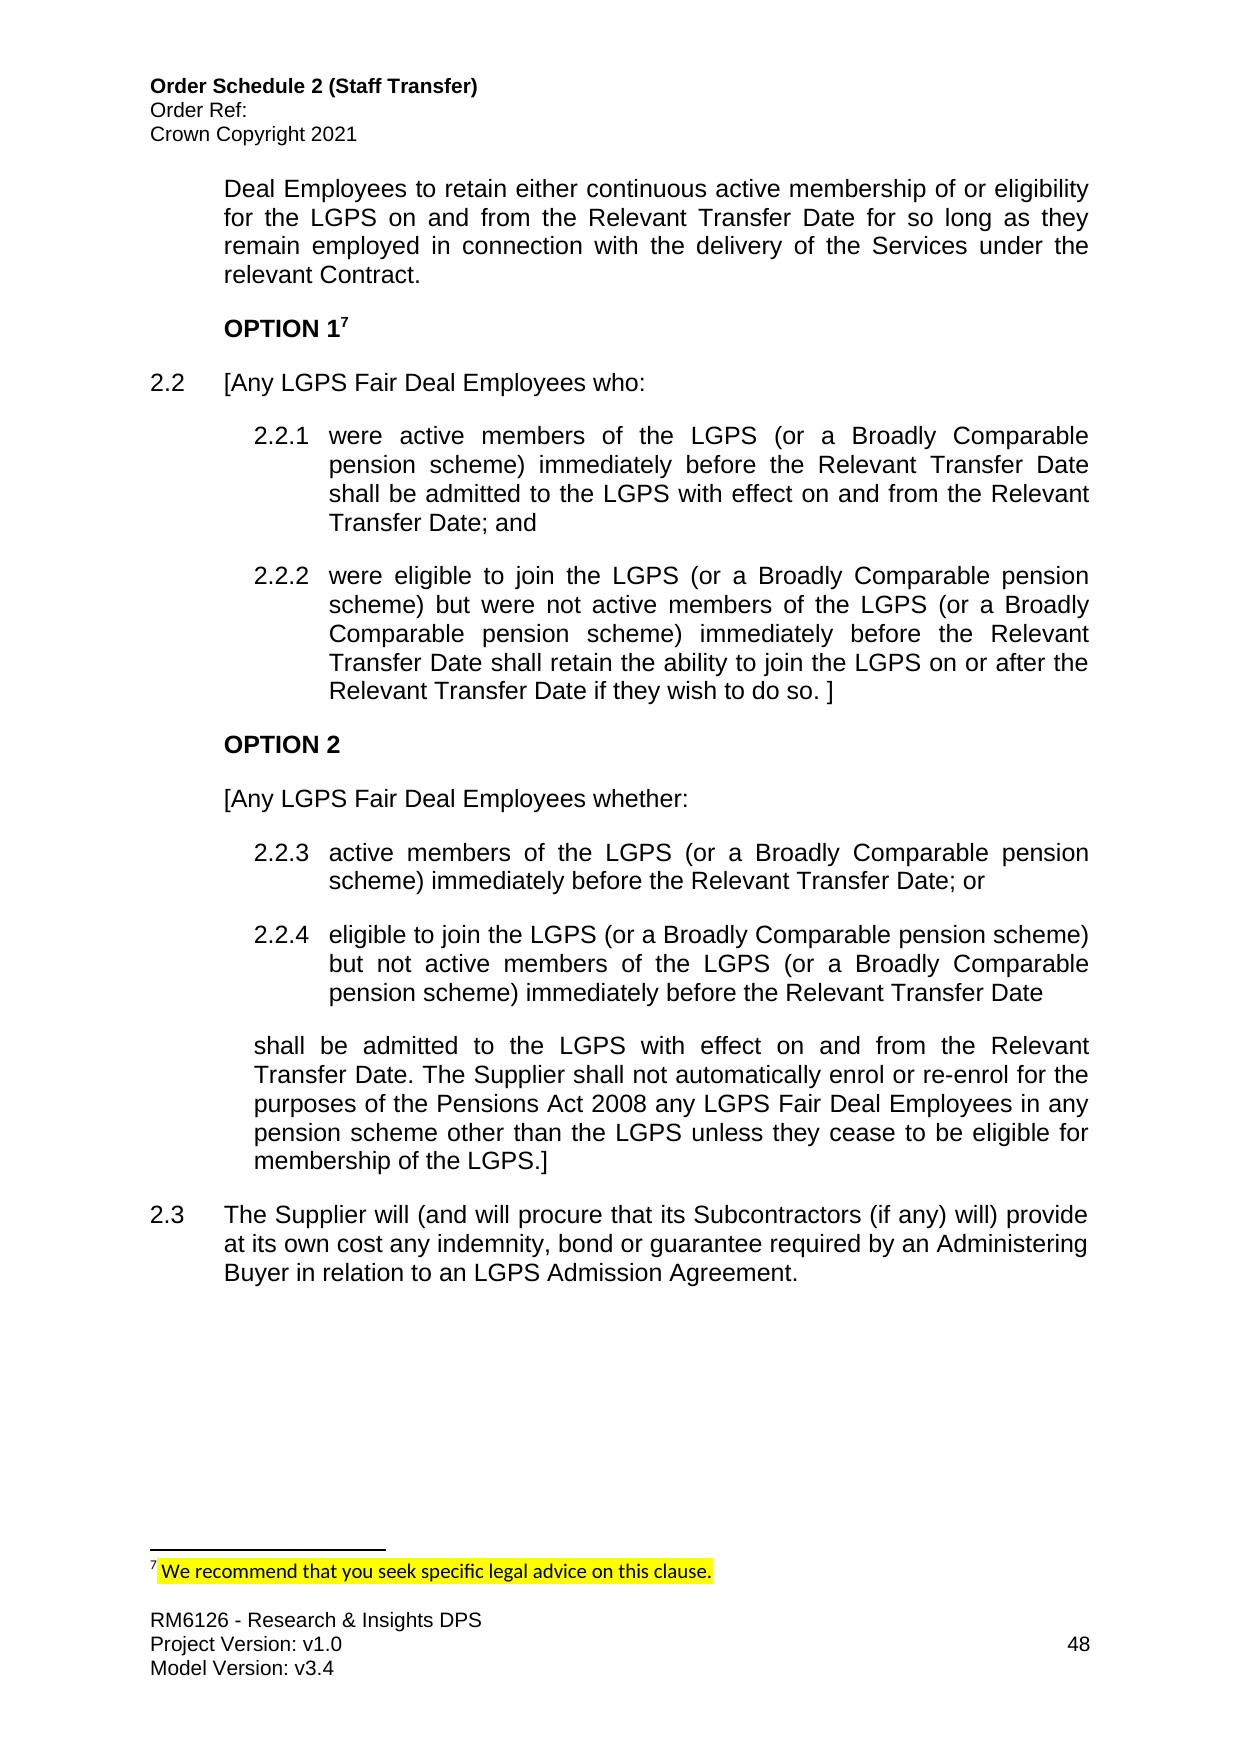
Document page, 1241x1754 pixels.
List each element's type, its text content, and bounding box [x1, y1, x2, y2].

list The Supplier will (and will procure that its Subcontractors (if any) will) provide at its own cost any indemnity, bond or guarantee required by an Administering Buyer in relation to an LGPS Admission Agreement. [149, 1200, 1090, 1286]
list active members of the LGPS (or a Broadly Comparable pension scheme) immediately before the Relevant Transfer Date; or [253, 837, 1090, 895]
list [150, 174, 1090, 289]
text OPTION 1 [224, 314, 1090, 342]
list were active members of the LGPS (or a Broadly Comparable pension scheme) immediately before the Relevant Transfer Date shall be admitted to the LGPS with effect on and from the Relevant Transfer Date; and [253, 421, 1090, 536]
text [Any LGPS Fair Deal Employees whether: [224, 784, 1090, 812]
text shall be admitted to the LGPS with effect on and from the Relevant Transfer Date. The Supplier shall not automatically enrol or re-enrol for the purposes of the Pensions Act 2008 any LGPS Fair Deal Employees in any pension scheme other than the LGPS unless they cease to be eligible for membership of the LGPS.] [253, 1031, 1090, 1175]
text OPTION 2 [224, 730, 1090, 759]
list eligible to join the LGPS (or a Broadly Comparable pension scheme) but not active members of the LGPS (or a Broadly Comparable pension scheme) immediately before the Relevant Transfer Date [253, 920, 1090, 1006]
list were eligible to join the LGPS (or a Broadly Comparable pension scheme) but were not active members of the LGPS (or a Broadly Comparable pension scheme) immediately before the Relevant Transfer Date shall retain the ability to join the LGPS on or after the Relevant Transfer Date if they wish to do so. ] [253, 561, 1090, 705]
list [Any LGPS Fair Deal Employees who: [150, 367, 1090, 396]
